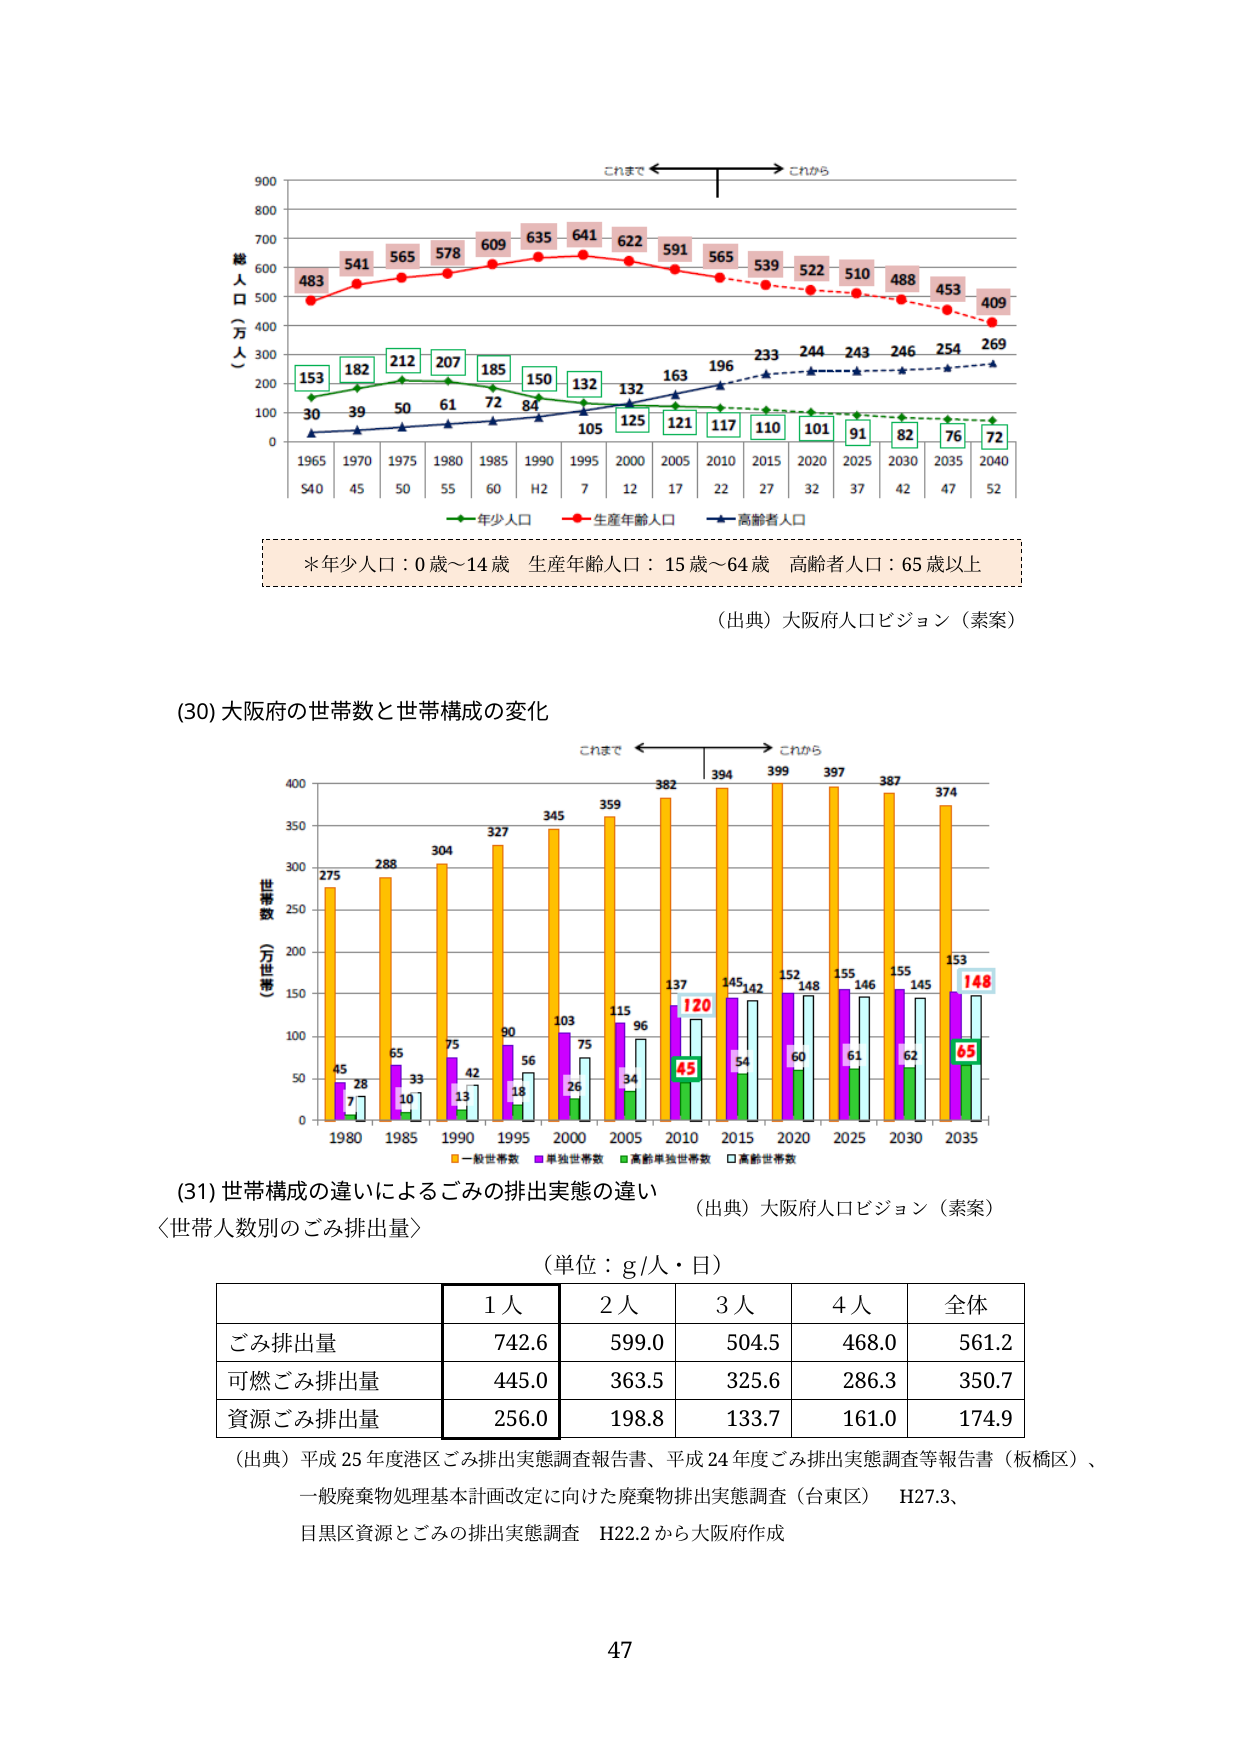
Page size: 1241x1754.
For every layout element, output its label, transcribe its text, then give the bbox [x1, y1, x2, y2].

table_header ２人 [561, 1284, 675, 1323]
table_cell 198.8 [561, 1400, 675, 1437]
table_cell 256.0 [444, 1400, 558, 1437]
table_cell 161.0 [792, 1400, 907, 1437]
table_cell ごみ排出量 [217, 1324, 441, 1361]
table_cell 504.5 [676, 1324, 791, 1361]
table_header [217, 1284, 441, 1323]
table_header １人 [444, 1286, 558, 1323]
table_cell 445.0 [444, 1362, 558, 1399]
text （出典）平成25年度港区ごみ排出実態調査報告書、平成24年度ごみ排出実態調査等報告書（板橋区）、 [217, 1440, 1092, 1477]
table_cell 325.6 [676, 1362, 791, 1399]
table_cell 133.7 [676, 1400, 791, 1437]
table_cell 286.3 [792, 1362, 907, 1399]
text (30) 大阪府の世帯数と世帯構成の変化 [177, 691, 1092, 728]
text 一般廃棄物処理基本計画改定に向けた廃棄物排出実態調査（台東区） H27.3、 [217, 1477, 1092, 1514]
table_header ３人 [676, 1284, 791, 1323]
table_cell 599.0 [561, 1324, 675, 1361]
text （単位：ｇ/人・日） [148, 1246, 1092, 1283]
text 〈世帯人数別のごみ排出量〉 [148, 1209, 1092, 1246]
text 目黒区資源とごみの排出実態調査 H22.2から大阪府作成 [217, 1514, 1092, 1551]
text (31) 世帯構成の違いによるごみの排出実態の違い [177, 1172, 1092, 1209]
table_cell 561.2 [908, 1324, 1024, 1361]
table_cell 350.7 [908, 1362, 1024, 1399]
table_cell 468.0 [792, 1324, 907, 1361]
table_header ４人 [792, 1284, 907, 1323]
table_cell 資源ごみ排出量 [217, 1400, 441, 1437]
table_cell 174.9 [908, 1400, 1024, 1437]
table_cell 363.5 [561, 1362, 675, 1399]
table_cell 742.6 [444, 1324, 558, 1361]
table_cell 可燃ごみ排出量 [217, 1362, 441, 1399]
table_header 全体 [908, 1284, 1024, 1323]
